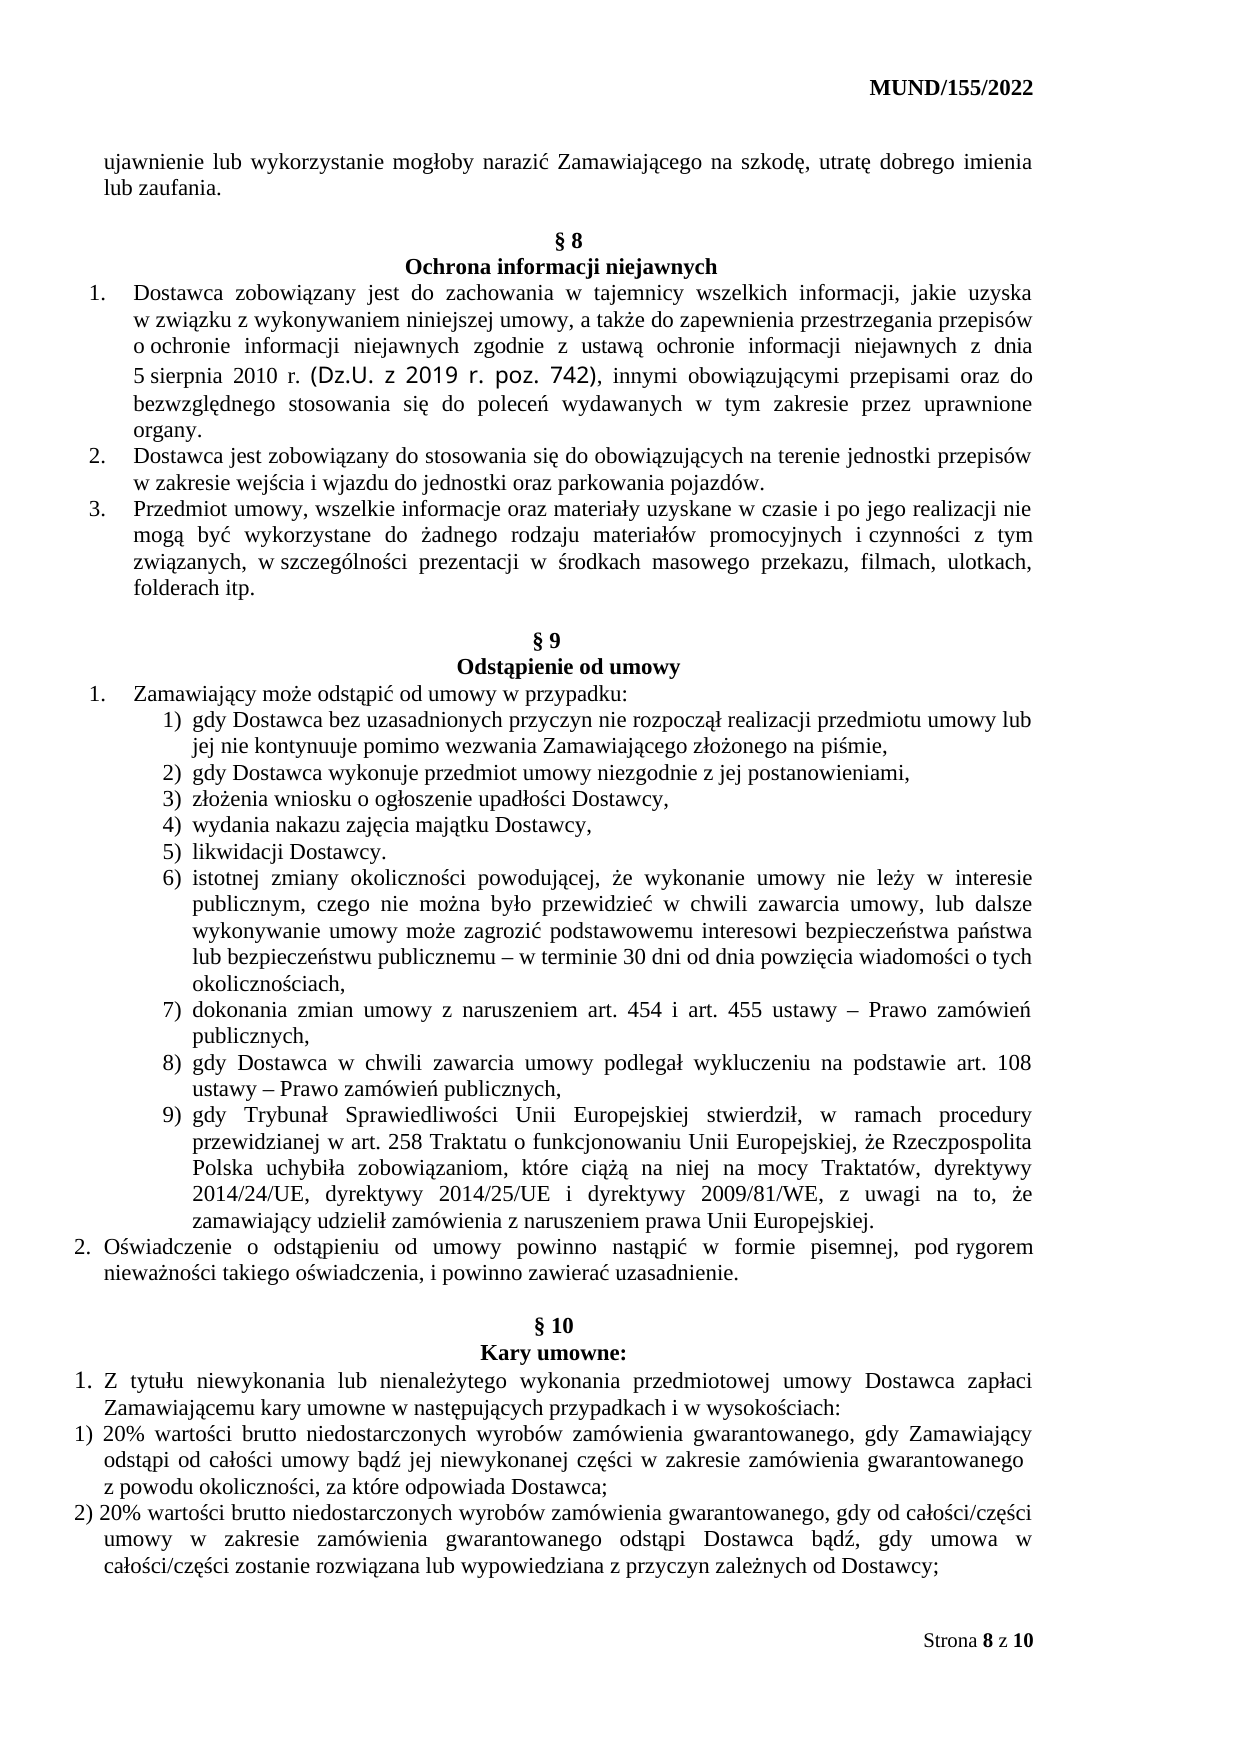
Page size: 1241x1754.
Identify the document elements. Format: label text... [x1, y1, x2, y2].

list złożenia wniosku o ogłoszenie upadłości Dostawcy, [162, 785, 1033, 811]
list Z tytułu niewykonania lub nienależytego wykonania przedmiotowej umowy Dostawca zapłaci Zamawiającemu kary umowne w następujących przypadkach i w wysokościach: [74, 1365, 1033, 1420]
list Oświadczenie o odstąpieniu od umowy powinno nastąpić w formie pisemnej, pod rygorem nieważności takiego oświadczenia, i powinno zawierać uzasadnienie. [74, 1233, 1033, 1286]
text 2) 20% wartości brutto niedostarczonych wyrobów zamówienia gwarantowanego, gdy od całości/części umowy w zakresie zamówienia gwarantowanego odstąpi Dostawca bądź, gdy umowa w całości/części zostanie rozwiązana lub wypowiedziana z przyczyn zależnych od Dostawcy; [74, 1499, 1033, 1578]
list wydania nakazu zajęcia majątku Dostawcy, [162, 811, 1033, 838]
list Dostawca zobowiązany jest do zachowania w tajemnicy wszelkich informacji, jakie uzyska w związku z wykonywaniem niniejszej umowy, a także do zapewnienia przestrzegania przepisów o ochronie informacji niejawnych zgodnie z ustawą ochronie informacji niejawnych z dnia 5 sierpnia 2010 r. (Dz.U. z 2019 r. poz. 742), innymi obowiązującymi przepisami oraz do bezwzględnego stosowania się do poleceń wydawanych w tym zakresie przez uprawnione organy. [89, 279, 1033, 442]
list Dostawca jest zobowiązany do stosowania się do obowiązujących na terenie jednostki przepisów w zakresie wejścia i wjazdu do jednostki oraz parkowania pojazdów. [89, 442, 1033, 495]
text § 10 [74, 1312, 1033, 1338]
text Odstąpienie od umowy [103, 653, 1033, 680]
list dokonania zmian umowy z naruszeniem art. 454 i art. 455 ustawy – Prawo zamówień publicznych, [162, 996, 1033, 1049]
text 1) 20% wartości brutto niedostarczonych wyrobów zamówienia gwarantowanego, gdy Zamawiający odstąpi od całości umowy bądź jej niewykonanej części w zakresie zamówienia gwarantowanego z powodu okoliczności, za które odpowiada Dostawca; [74, 1420, 1033, 1499]
list Przedmiot umowy, wszelkie informacje oraz materiały uzyskane w czasie i po jego realizacji nie mogą być wykorzystane do żadnego rodzaju materiałów promocyjnych i czynności z tym związanych, w szczególności prezentacji w środkach masowego przekazu, filmach, ulotkach, folderach itp. [89, 495, 1033, 601]
list gdy Trybunał Sprawiedliwości Unii Europejskiej stwierdził, w ramach procedury przewidzianej w art. 258 Traktatu o funkcjonowaniu Unii Europejskiej, że Rzeczpospolita Polska uchybiła zobowiązaniom, które ciążą na niej na mocy Traktatów, dyrektywy 2014/24/UE, dyrektywy 2014/25/UE i dyrektywy 2009/81/WE, z uwagi na to, że zamawiający udzielił zamówienia z naruszeniem prawa Unii Europejskiej. [162, 1101, 1033, 1233]
list gdy Dostawca w chwili zawarcia umowy podlegał wykluczeniu na podstawie art. 108 ustawy – Prawo zamówień publicznych, [162, 1049, 1033, 1101]
text Kary umowne: [74, 1338, 1033, 1365]
list Zamawiający może odstąpić od umowy w przypadku: [89, 680, 1033, 706]
text Ochrona informacji niejawnych [89, 253, 1034, 279]
text § 9 [59, 627, 1033, 653]
list gdy Dostawca wykonuje przedmiot umowy niezgodnie z jej postanowieniami, [162, 759, 1033, 785]
list likwidacji Dostawcy. [162, 838, 1033, 864]
text § 8 [89, 227, 1048, 253]
list gdy Dostawca bez uzasadnionych przyczyn nie rozpoczął realizacji przedmiotu umowy lub jej nie kontynuuje pomimo wezwania Zamawiającego złożonego na piśmie, [162, 706, 1033, 759]
list istotnej zmiany okoliczności powodującej, że wykonanie umowy nie leży w interesie publicznym, czego nie można było przewidzieć w chwili zawarcia umowy, lub dalsze wykonywanie umowy może zagrozić podstawowemu interesowi bezpieczeństwa państwa lub bezpieczeństwu publicznemu – w terminie 30 dni od dnia powzięcia wiadomości o tych okolicznościach, [162, 864, 1033, 996]
